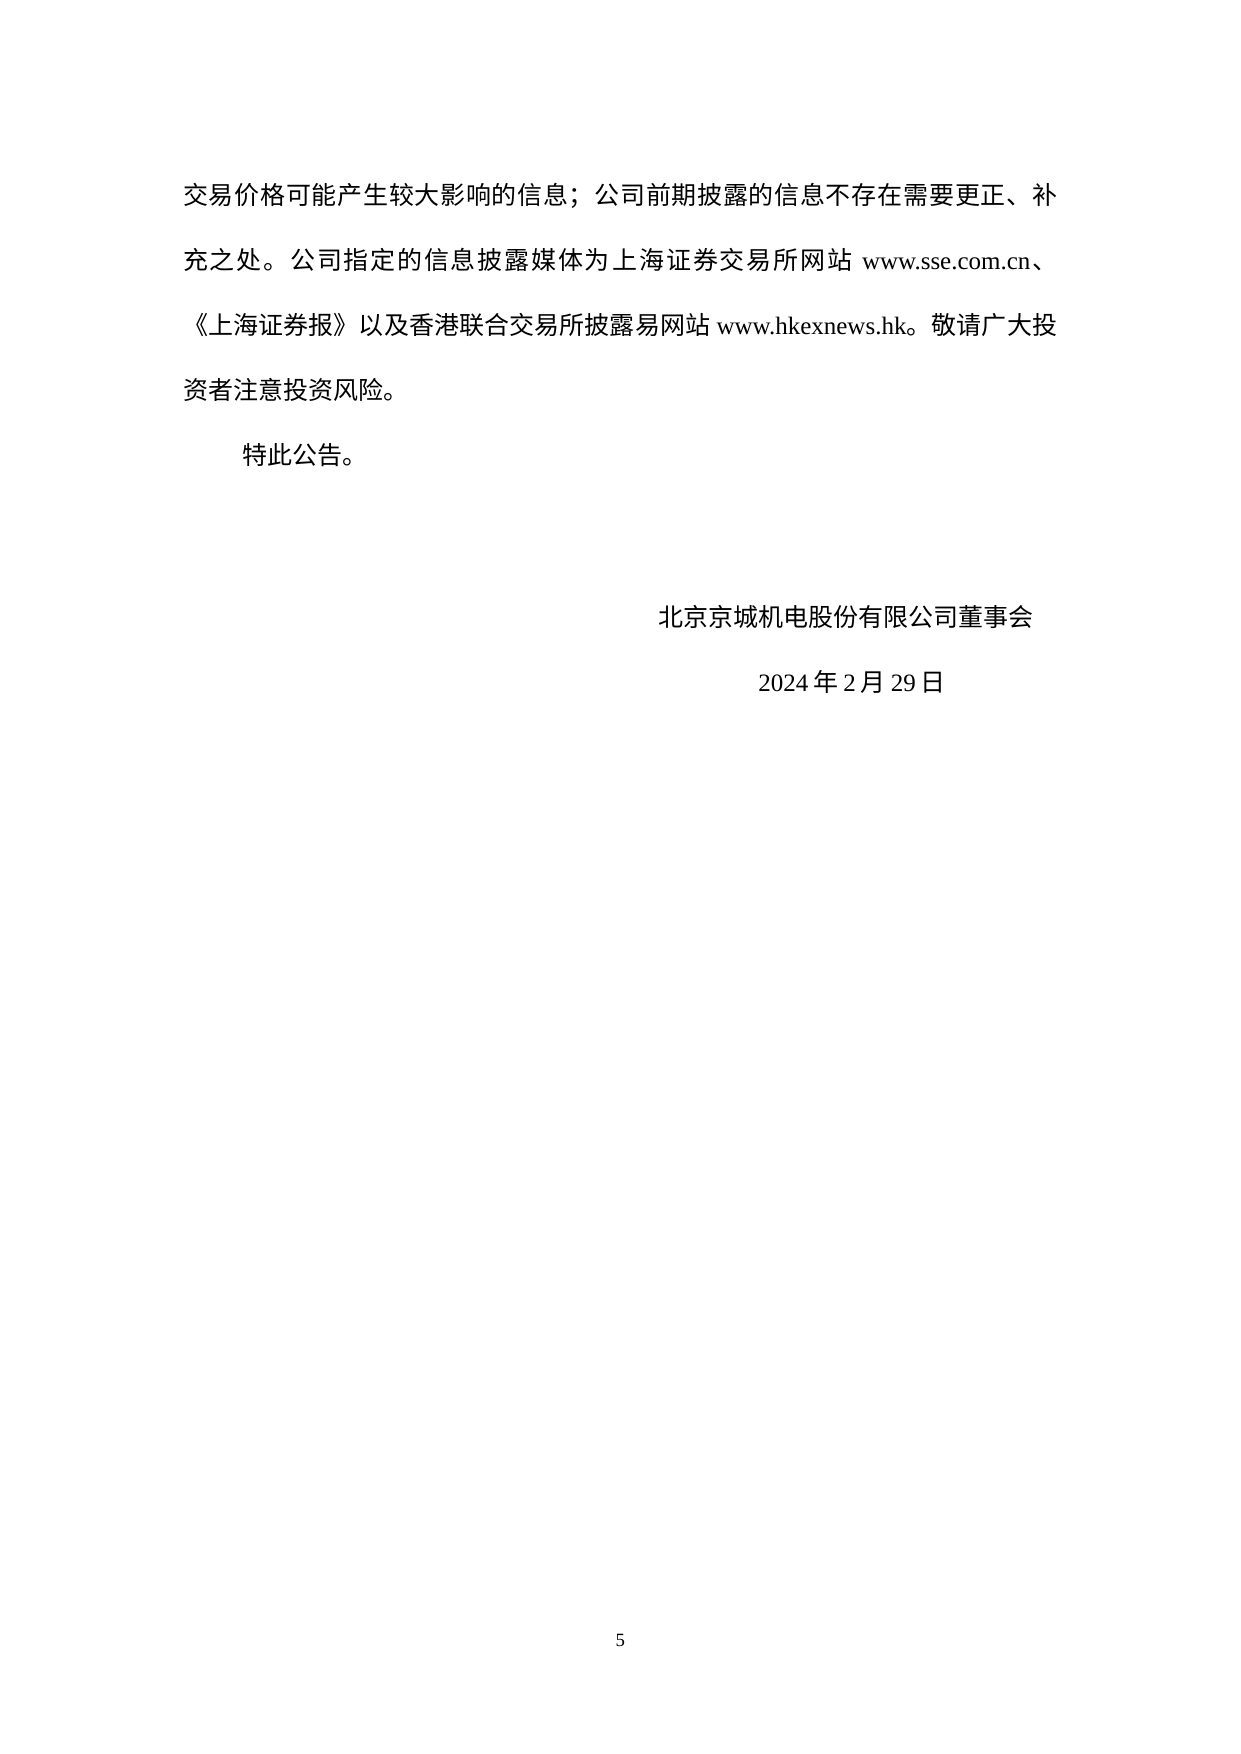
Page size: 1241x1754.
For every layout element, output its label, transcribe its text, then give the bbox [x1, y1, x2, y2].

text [183, 161, 1057, 421]
text 北京京城机电股份有限公司董事会 [183, 583, 1057, 648]
text 2024年2月29日 [183, 648, 1057, 713]
text 特此公告。 [183, 421, 1057, 486]
